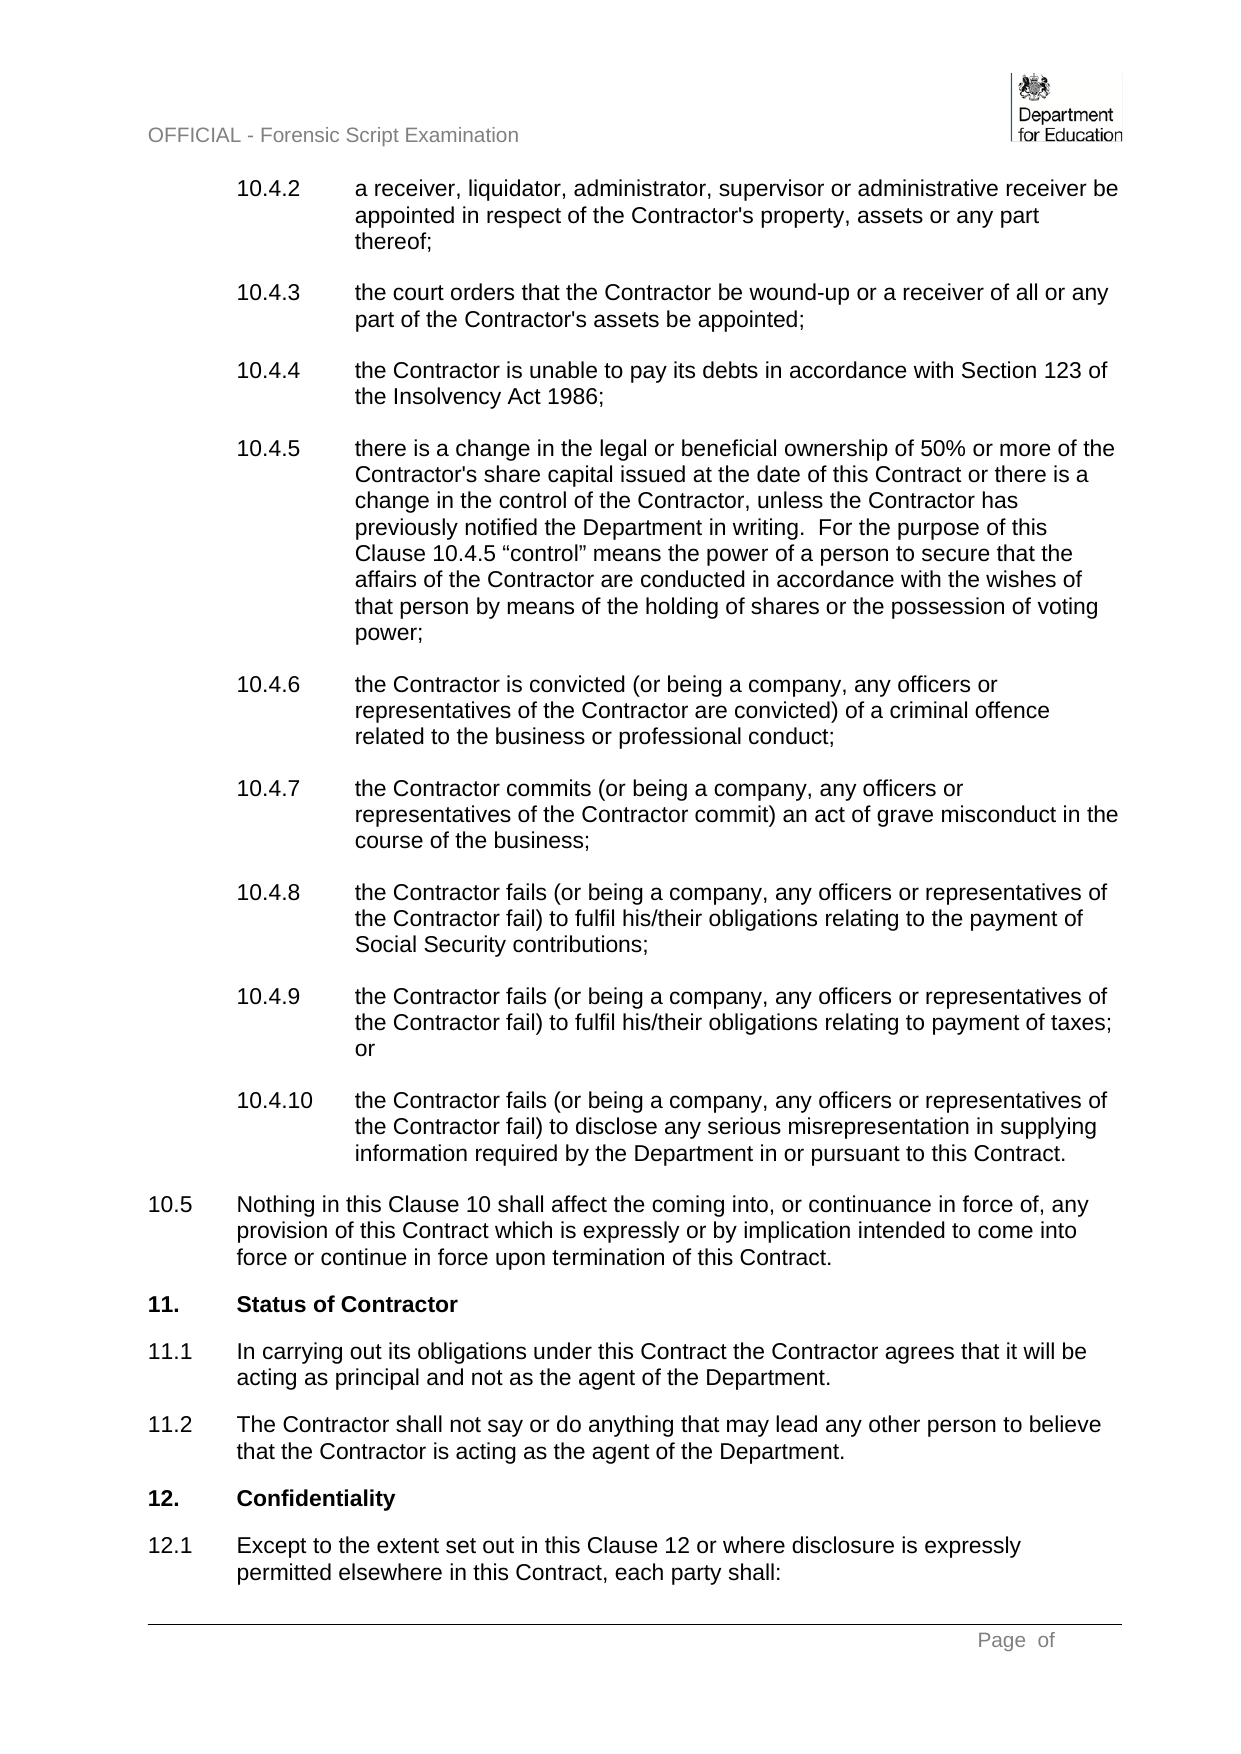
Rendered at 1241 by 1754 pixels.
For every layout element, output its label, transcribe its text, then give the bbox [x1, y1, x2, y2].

text the Contractor fails (or being a company, any officers or representatives of the Contractor fail) to fulfil his/their obligations relating to payment of taxes; or [236, 983, 1122, 1062]
text Nothing in this Clause 10 shall affect the coming into, or continuance in force of, any provision of this Contract which is expressly or by implication intended to come into force or continue in force upon termination of this Contract. [148, 1191, 1122, 1270]
text Except to the extent set out in this Clause 12 or where disclosure is expressly permitted elsewhere in this Contract, each party shall: [148, 1532, 1122, 1585]
text The Contractor shall not say or do anything that may lead any other person to believe that the Contractor is acting as the agent of the Department. [148, 1411, 1122, 1464]
picture [1010, 73, 1123, 142]
text In carrying out its obligations under this Contract the Contractor agrees that it will be acting as principal and not as the agent of the Department. [148, 1338, 1122, 1391]
text the court orders that the Contractor be wound-up or a receiver of all or any part of the Contractor's assets be appointed; [236, 279, 1122, 332]
text the Contractor fails (or being a company, any officers or representatives of the Contractor fail) to disclose any serious misrepresentation in supplying information required by the Department in or pursuant to this Contract. [236, 1087, 1122, 1166]
subtitle Status of Contractor [148, 1291, 1122, 1317]
text the Contractor is unable to pay its debts in accordance with Section 123 of the Insolvency Act 1986; [236, 357, 1122, 410]
text the Contractor is convicted (or being a company, any officers or representatives of the Contractor are convicted) of a criminal offence related to the business or professional conduct; [236, 671, 1122, 749]
text the Contractor fails (or being a company, any officers or representatives of the Contractor fail) to fulfil his/their obligations relating to the payment of Social Security contributions; [236, 879, 1122, 958]
subtitle Confidentiality [148, 1485, 1122, 1511]
text there is a change in the legal or beneficial ownership of 50% or more of the Contractor's share capital issued at the date of this Contract or there is a change in the control of the Contractor, unless the Contractor has previously notified the Department in writing. For the purpose of this Clause 10.4.5 “control” means the power of a person to secure that the affairs of the Contractor are conducted in accordance with the wishes of that person by means of the holding of shares or the possession of voting power; [236, 435, 1122, 646]
text a receiver, liquidator, administrator, supervisor or administrative receiver be appointed in respect of the Contractor's property, assets or any part thereof; [236, 175, 1122, 254]
text the Contractor commits (or being a company, any officers or representatives of the Contractor commit) an act of grave misconduct in the course of the business; [236, 774, 1122, 854]
